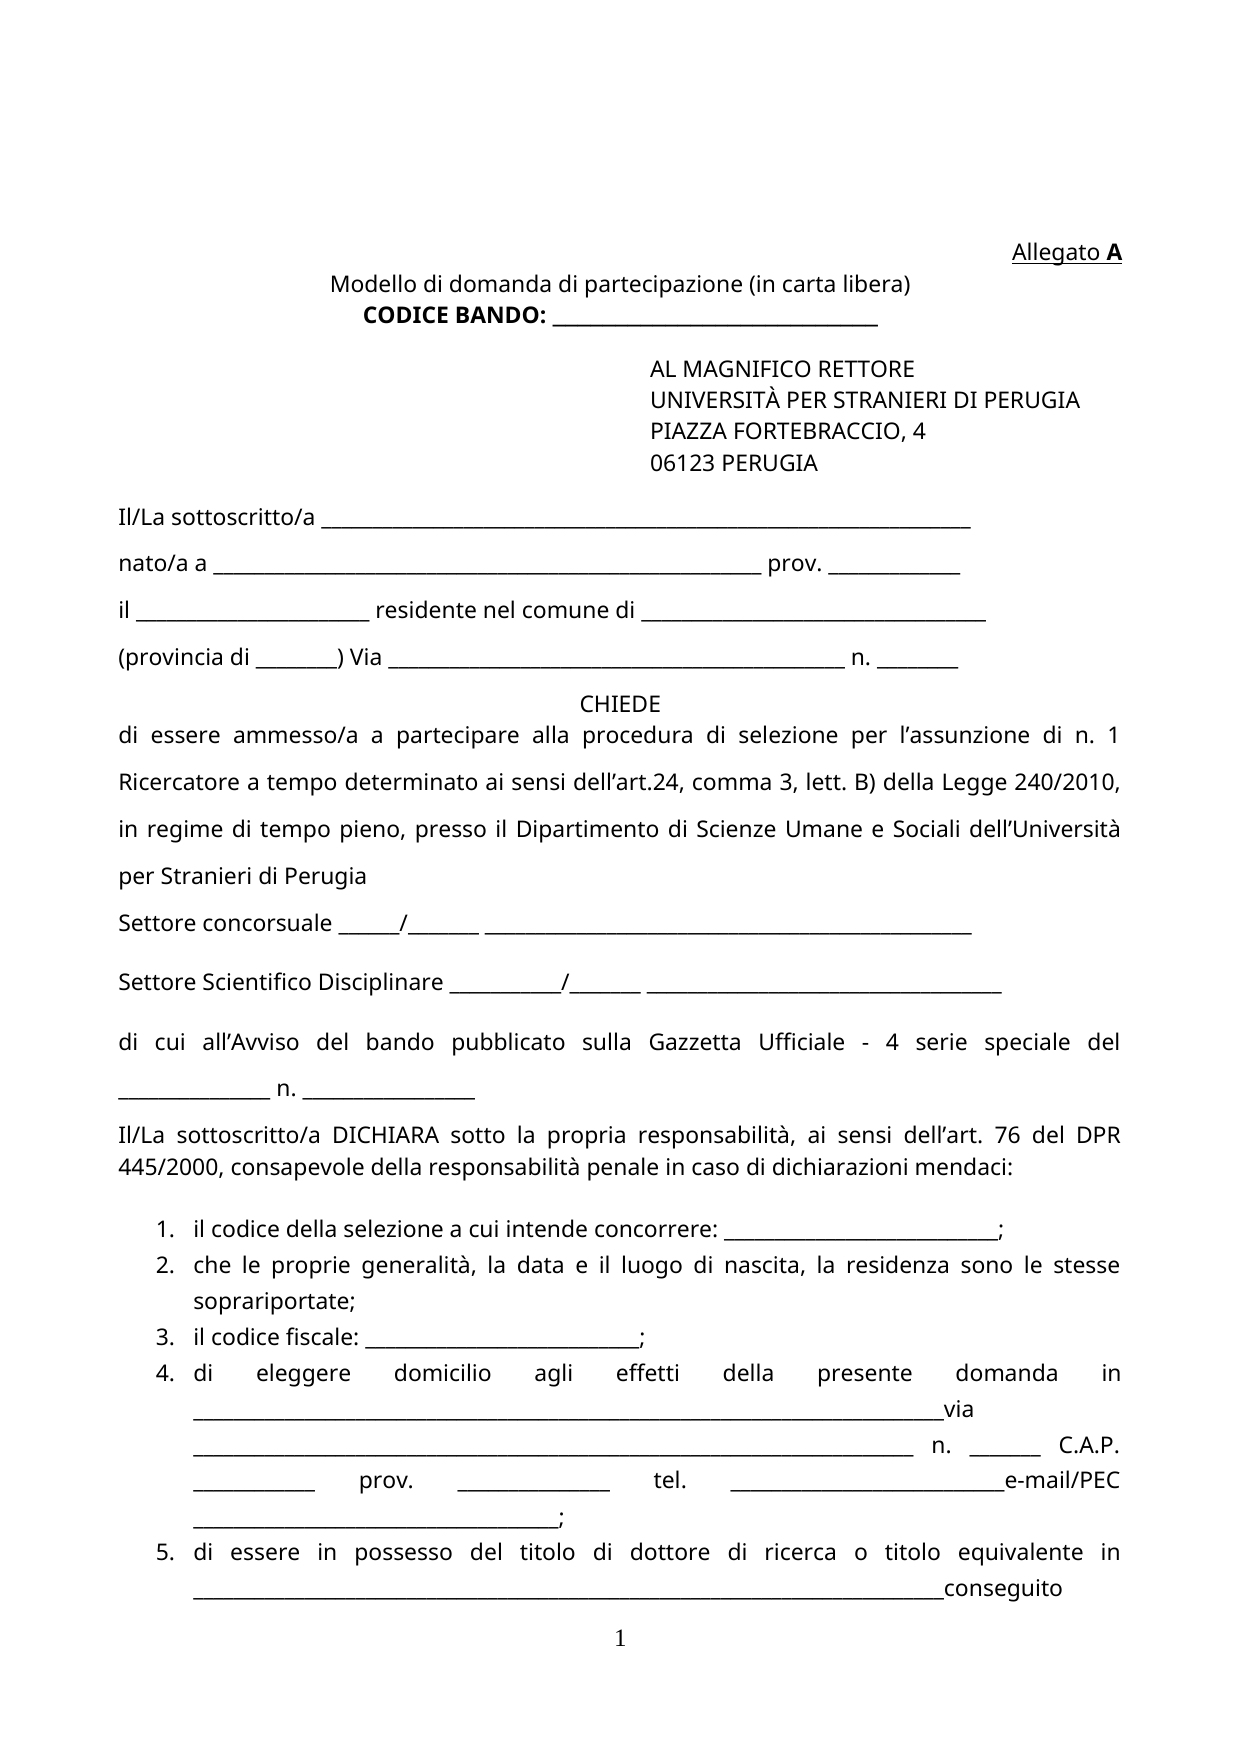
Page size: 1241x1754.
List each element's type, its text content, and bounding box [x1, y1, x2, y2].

text il _______________________ residente nel comune di __________________________________ [118, 594, 1122, 625]
text Settore Scientifico Disciplinare ___________/_______ ___________________________________ [118, 966, 1122, 997]
text Il/La sottoscritto/a DICHIARA sotto la propria responsabilità, ai sensi dell’art. 76 del DPR 445/2000, consapevole della responsabilità penale in caso di dichiarazioni mendaci: [118, 1119, 1122, 1182]
list il codice fiscale: ___________________________; [156, 1321, 1122, 1352]
text Allegato A [118, 236, 1122, 267]
text di essere ammesso/a a partecipare alla procedura di selezione per l’assunzione di n. 1 Ricercatore a tempo determinato ai sensi dell’art.24, comma 3, lett. B) della Legge 240/2010, in regime di tempo pieno, presso il Dipartimento di Scienze Umane e Sociali dell’Università per Stranieri di Perugia [118, 719, 1122, 891]
text AL MAGNIFICO RETTORE [650, 353, 1122, 384]
text Modello di domanda di partecipazione (in carta libera) [118, 267, 1122, 299]
text PIAZZA FORTEBRACCIO, 4 [650, 415, 1122, 446]
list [156, 1536, 1122, 1603]
text nato/a a ______________________________________________________ prov. _____________ [118, 547, 1122, 578]
text CODICE BANDO: __________________________ [118, 299, 1122, 330]
list di eleggere domicilio agli effetti della presente domanda in __________________________________________________________________________via _______________________________________________________________________ n. _______ C.A.P. ____________ prov. _______________ tel. ___________________________e-mail/PEC ____________________________________; [156, 1357, 1122, 1532]
text Settore concorsuale ______/_______ ________________________________________________ [118, 907, 1122, 938]
text Il/La sottoscritto/a ________________________________________________________________ [118, 500, 1122, 532]
text CHIEDE [118, 688, 1122, 719]
text di cui all’Avviso del bando pubblicato sulla Gazzetta Ufficiale - 4 serie speciale del _______________ n. _________________ [118, 1025, 1122, 1103]
list il codice della selezione a cui intende concorrere: ___________________________; [156, 1213, 1122, 1244]
text 06123 PERUGIA [650, 446, 1122, 478]
text (provincia di ________) Via _____________________________________________ n. ________ [118, 641, 1122, 672]
subtitle UNIVERSITÀ PER STRANIERI DI PERUGIA [650, 384, 1122, 415]
list che le proprie generalità, la data e il luogo di nascita, la residenza sono le stesse soprariportate; [156, 1249, 1122, 1316]
